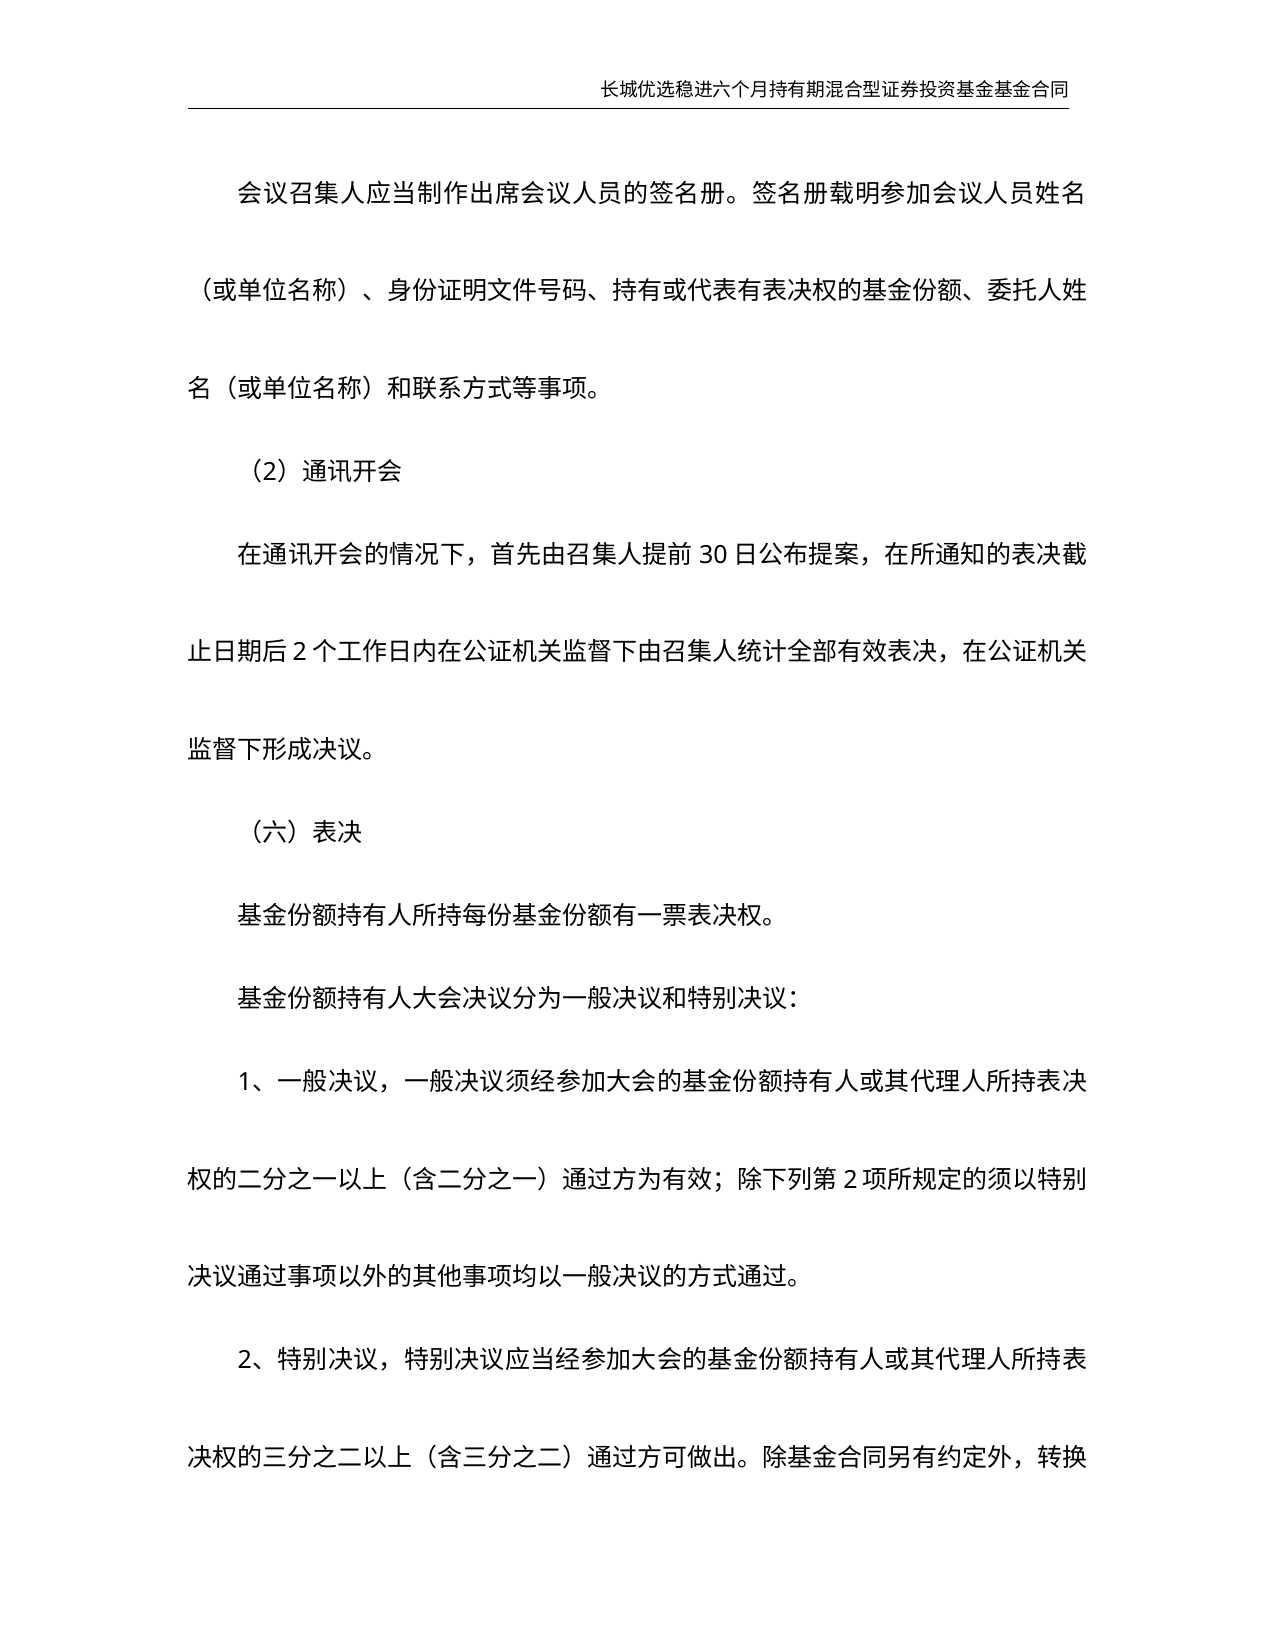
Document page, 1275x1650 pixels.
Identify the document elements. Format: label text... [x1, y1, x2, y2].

text （六）表决 [187, 798, 1087, 863]
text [187, 1326, 1087, 1488]
text （2）通讯开会 [187, 437, 1087, 502]
text 1、一般决议，一般决议须经参加大会的基金份额持有人或其代理人所持表决权的二分之一以上（含二分之一）通过方为有效；除下列第2项所规定的须以特别决议通过事项以外的其他事项均以一般决议的方式通过。 [187, 1047, 1087, 1307]
text 会议召集人应当制作出席会议人员的签名册。签名册载明参加会议人员姓名（或单位名称）、身份证明文件号码、持有或代表有表决权的基金份额、委托人姓名（或单位名称）和联系方式等事项。 [187, 159, 1087, 419]
text 在通讯开会的情况下，首先由召集人提前30日公布提案，在所通知的表决截止日期后2个工作日内在公证机关监督下由召集人统计全部有效表决，在公证机关监督下形成决议。 [187, 520, 1087, 780]
text 基金份额持有人大会决议分为一般决议和特别决议： [187, 964, 1087, 1029]
text 基金份额持有人所持每份基金份额有一票表决权。 [187, 881, 1087, 946]
